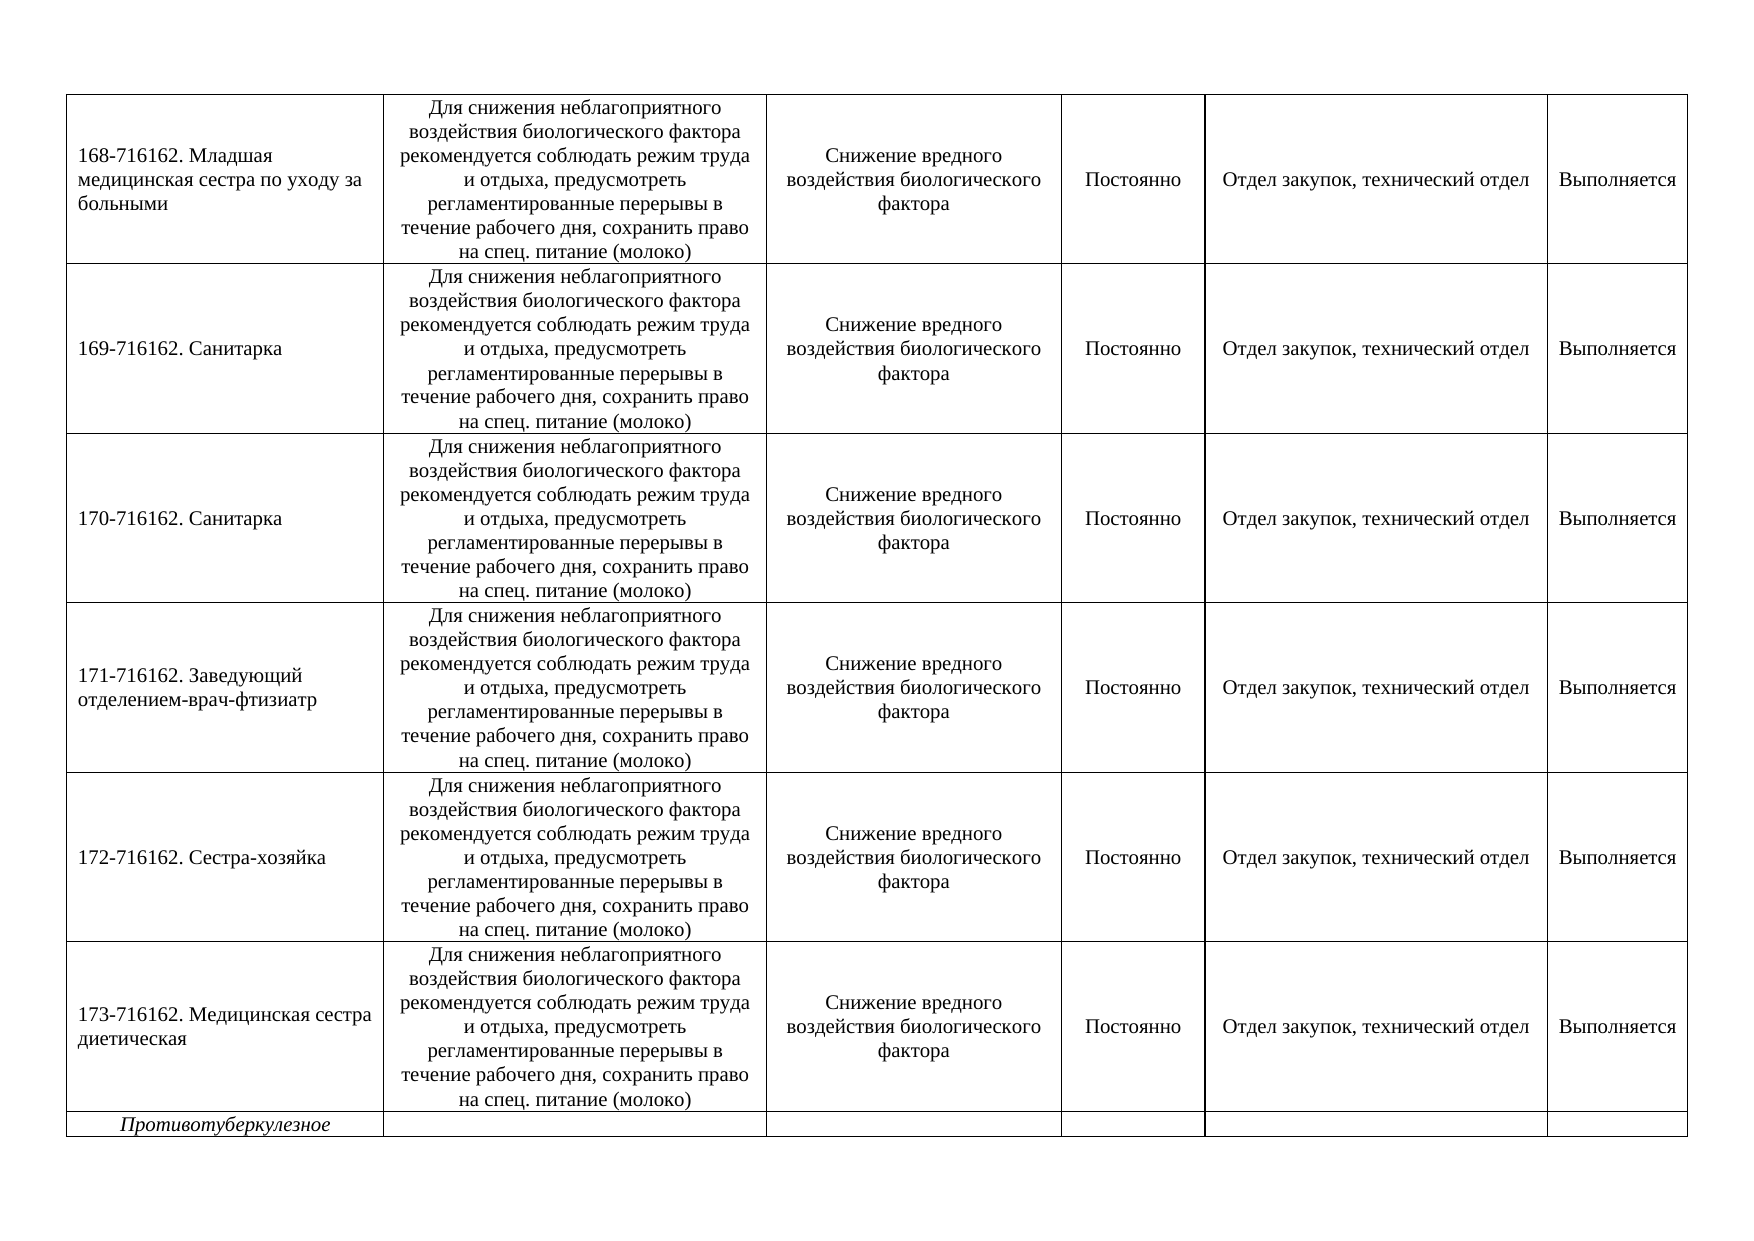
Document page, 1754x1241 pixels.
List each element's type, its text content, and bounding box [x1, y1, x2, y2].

table_cell 170-716162. Санитарка [67, 434, 383, 602]
table_cell Выполняется [1548, 95, 1687, 263]
table_cell Отдел закупок, технический отдел [1206, 264, 1547, 433]
table_cell [1206, 1112, 1547, 1136]
table_cell 169-716162. Санитарка [67, 264, 383, 433]
table_cell 168-716162. Младшая медицинская сестра по уходу за больными [67, 95, 383, 263]
table_cell Постоянно [1062, 603, 1204, 772]
table_cell Выполняется [1548, 942, 1687, 1111]
table_cell Постоянно [1062, 95, 1204, 263]
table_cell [1206, 95, 1547, 263]
table_cell Постоянно [1062, 942, 1204, 1111]
table_cell [384, 1112, 766, 1136]
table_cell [384, 95, 766, 263]
table_cell Снижение вредного воздействия биологического фактора [767, 264, 1061, 433]
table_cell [767, 95, 1061, 263]
table_cell [1062, 1112, 1204, 1136]
table_cell Снижение вредного воздействия биологического фактора [767, 773, 1061, 941]
table_cell Отдел закупок, технический отдел [1206, 942, 1547, 1111]
table_cell [1548, 1112, 1687, 1136]
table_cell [767, 942, 1061, 1111]
table_cell Отдел закупок, технический отдел [1206, 434, 1547, 602]
table_cell Постоянно [1062, 434, 1204, 602]
table_cell Постоянно [1062, 264, 1204, 433]
table_cell Постоянно [1062, 773, 1204, 941]
table_cell Снижение вредного воздействия биологического фактора [767, 434, 1061, 602]
table_cell Снижение вредного воздействия биологического фактора [767, 603, 1061, 772]
table_cell Выполняется [1548, 434, 1687, 602]
table_cell [767, 1112, 1061, 1136]
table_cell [384, 942, 766, 1111]
table_cell Выполняется [1548, 603, 1687, 772]
table_cell Выполняется [1548, 264, 1687, 433]
table_cell 172-716162. Сестра-хозяйка [67, 773, 383, 941]
table_cell Выполняется [1548, 773, 1687, 941]
table_cell Отдел закупок, технический отдел [1206, 773, 1547, 941]
table_cell Отдел закупок, технический отдел [1206, 603, 1547, 772]
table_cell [67, 1112, 383, 1136]
table_cell 171-716162. Заведующий отделением-врач-фтизиатр [67, 603, 383, 772]
table_cell 173-716162. Медицинская сестра диетическая [67, 942, 383, 1111]
